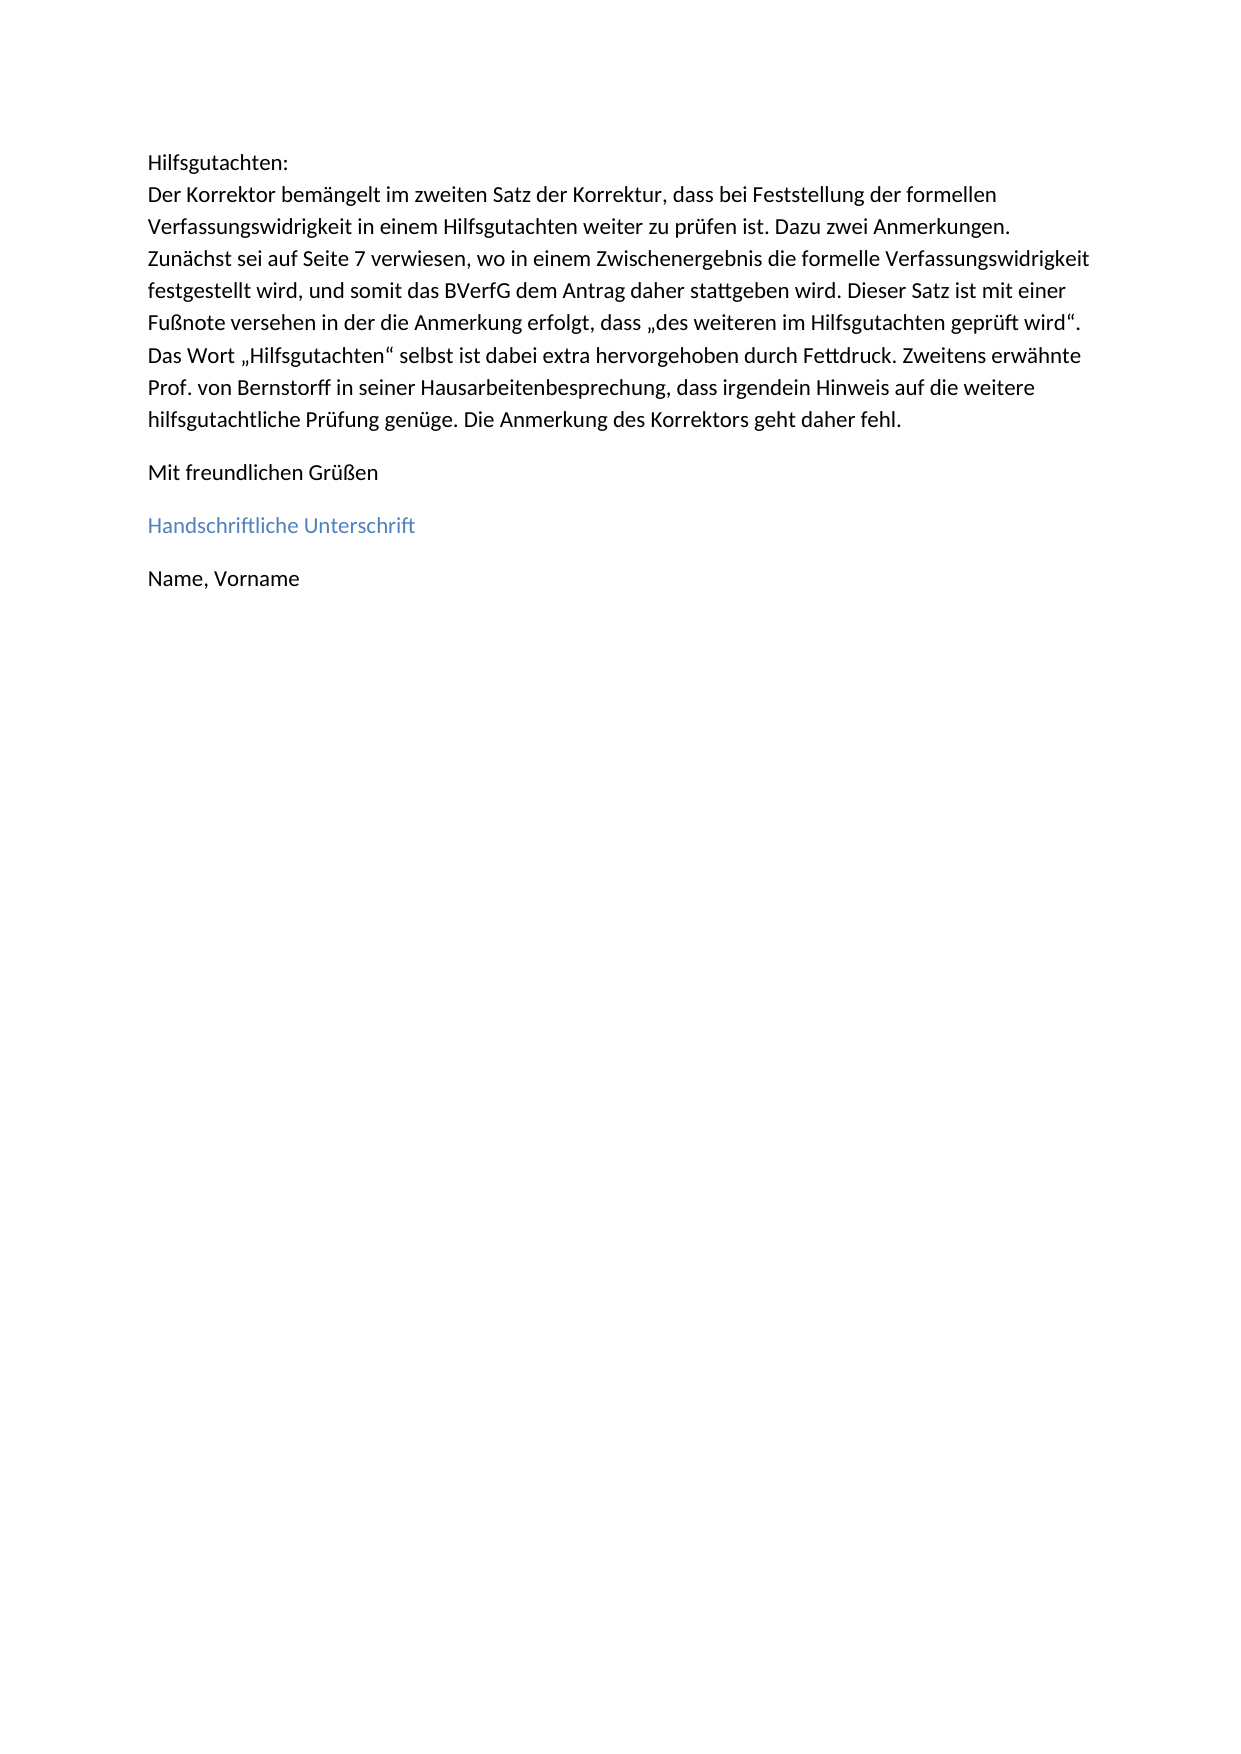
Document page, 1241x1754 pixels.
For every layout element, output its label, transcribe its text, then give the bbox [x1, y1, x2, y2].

text Mit freundlichen Grüßen [148, 458, 1093, 486]
text Handschriftliche Unterschrift [148, 511, 1093, 539]
text Hilfsgutachten: Der Korrektor bemängelt im zweiten Satz der Korrektur, dass bei Feststellung der formellen Verfassungswidrigkeit in einem Hilfsgutachten weiter zu prüfen ist. Dazu zwei Anmerkungen. Zunächst sei auf Seite 7 verwiesen, wo in einem Zwischenergebnis die formelle Verfassungswidrigkeit festgestellt wird, und somit das BVerfG dem Antrag daher stattgeben wird. Dieser Satz ist mit einer Fußnote versehen in der die Anmerkung erfolgt, dass „des weiteren im Hilfsgutachten geprüft wird“. Das Wort „Hilfsgutachten“ selbst ist dabei extra hervorgehoben durch Fettdruck. Zweitens erwähnte Prof. von Bernstorff in seiner Hausarbeitenbesprechung, dass irgendein Hinweis auf die weitere hilfsgutachtliche Prüfung genüge. Die Anmerkung des Korrektors geht daher fehl. [148, 148, 1093, 433]
text Name, Vorname [148, 564, 1093, 592]
